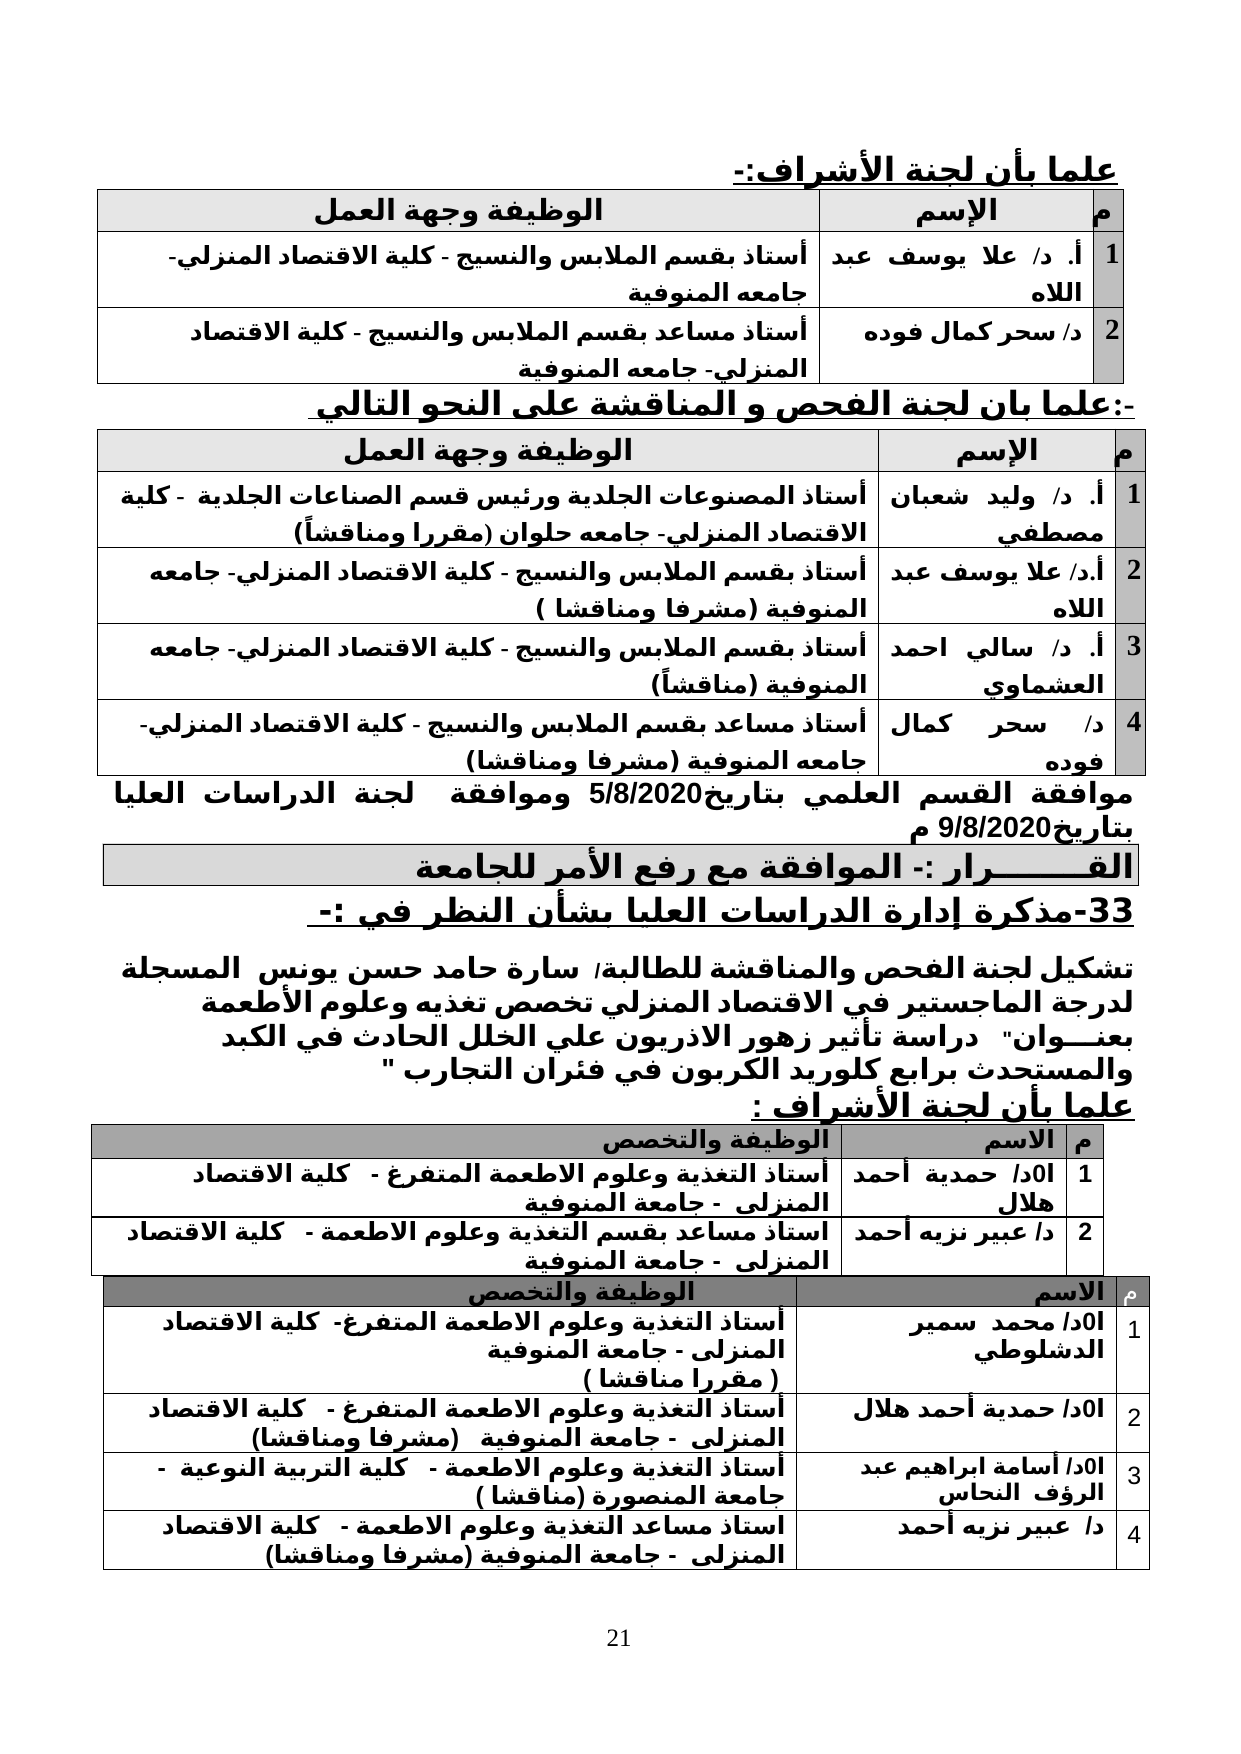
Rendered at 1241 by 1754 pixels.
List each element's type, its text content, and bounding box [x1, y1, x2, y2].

text علما بأن لجنة الأشراف : [103, 1086, 1134, 1124]
table_header م [1094, 190, 1123, 231]
table_cell 2 [1094, 308, 1123, 383]
table_header م [1117, 1277, 1149, 1306]
table_cell 3 [1117, 1453, 1149, 1510]
table_cell ا0د/ محمد سمير الدشلوطي [797, 1307, 1116, 1393]
table_cell أ. د/ سالي احمد العشماوي [879, 624, 1115, 699]
text علما بان لجنة الفحص و المناقشة على النحو التالي:- [103, 384, 1134, 423]
table_cell أستاذ التغذية وعلوم الاطعمة المتفرغ - كلية الاقتصاد المنزلى - جامعة المنوفية (مشرفا ومناقشا) [104, 1394, 796, 1452]
table_cell 2 [1117, 1394, 1149, 1452]
table_cell أستاذ مساعد بقسم الملابس والنسيج - كلية الاقتصاد المنزلي- جامعه المنوفية [98, 308, 819, 383]
table_header الاسم [797, 1277, 1116, 1306]
text موافقة القسم العلمي بتاريخ5/8/2020 وموافقة لجنة الدراسات العليا بتاريخ9/8/2020 م [113, 776, 1134, 843]
table_header الوظيفة وجهة العمل [98, 190, 819, 231]
table_header الوظيفة والتخصص [104, 1277, 796, 1306]
table_cell أستاذ مساعد بقسم الملابس والنسيج - كلية الاقتصاد المنزلي- جامعه المنوفية (مشرفا ومناقشا) [98, 700, 878, 775]
text القــــــــرار :- الموافقة مع رفع الأمر للجامعة [104, 845, 1138, 885]
table_header م [1116, 430, 1145, 471]
table_header الإسم [879, 430, 1115, 471]
table_cell أستاذ التغذية وعلوم الاطعمة المتفرغ - كلية الاقتصاد المنزلى - جامعة المنوفية [92, 1159, 841, 1216]
text تشكيل لجنة الفحص والمناقشة للطالبة/ سارة حامد حسن يونس المسجلة لدرجة الماجستير في الاقتصاد المنزلي تخصص تغذيه وعلوم الأطعمة بعنـــوان" دراسة تأثير زهور الاذريون علي الخلل الحادث في الكبد والمستحدث برابع كلوريد الكربون في فئران التجارب " [103, 952, 1134, 1086]
table_header الوظيفة وجهة العمل [98, 430, 878, 471]
table_header الإسم [820, 190, 1093, 231]
table_cell استاذ مساعد بقسم التغذية وعلوم الاطعمة - كلية الاقتصاد المنزلى - جامعة المنوفية [92, 1218, 841, 1275]
table_header الوظيفة والتخصص [92, 1125, 841, 1158]
table_cell استاذ مساعد التغذية وعلوم الاطعمة - كلية الاقتصاد المنزلى - جامعة المنوفية (مشرفا ومناقشا) [104, 1511, 796, 1569]
table_cell 4 [1117, 1511, 1149, 1569]
table_cell 2 [1067, 1218, 1103, 1275]
list 33-مذكرة إدارة الدراسات العليا بشأن النظر في :- [103, 892, 1134, 931]
table_cell 4 [1116, 700, 1145, 775]
table_cell د/ سحر كمال فوده [879, 700, 1115, 775]
table_cell أستاذ بقسم الملابس والنسيج - كلية الاقتصاد المنزلي- جامعه المنوفية (مشرفا ومناقشا ) [98, 548, 878, 623]
table_cell د/ عبير نزيه أحمد [842, 1218, 1066, 1275]
table_cell 1 [1094, 232, 1123, 307]
table_cell ا0د/ حمدية أحمد هلال [797, 1394, 1116, 1452]
table_cell أ.د/ علا يوسف عبد اللاه [879, 548, 1115, 623]
table_cell ا0د/ أسامة ابراهيم عبد الرؤف النحاس [797, 1453, 1116, 1510]
table_cell أستاذ المصنوعات الجلدية ورئيس قسم الصناعات الجلدية - كلية الاقتصاد المنزلي- جامعه حلوان (مقررا ومناقشاً) [98, 472, 878, 547]
table_cell 1 [1116, 472, 1145, 547]
table_cell أ. د/ وليد شعبان مصطفي [879, 472, 1115, 547]
table_cell أستاذ التغذية وعلوم الاطعمة المتفرغ- كلية الاقتصاد المنزلى - جامعة المنوفية ( مقررا مناقشا ) [104, 1307, 796, 1393]
table_cell 2 [1116, 548, 1145, 623]
text علما بأن لجنة الأشراف:- [103, 150, 1134, 188]
table_header الاسم [842, 1125, 1066, 1158]
table_cell أستاذ بقسم الملابس والنسيج - كلية الاقتصاد المنزلي- جامعه المنوفية [98, 232, 819, 307]
table_cell 1 [1117, 1307, 1149, 1393]
table_cell 3 [1116, 624, 1145, 699]
table_cell أستاذ بقسم الملابس والنسيج - كلية الاقتصاد المنزلي- جامعه المنوفية (مناقشاً) [98, 624, 878, 699]
table_header م [1067, 1125, 1103, 1158]
table_cell أستاذ التغذية وعلوم الاطعمة - كلية التربية النوعية - جامعة المنصورة (مناقشا ) [104, 1453, 796, 1510]
table_cell ا0د/ حمدية أحمد هلال [842, 1159, 1066, 1216]
table_cell د/ سحر كمال فوده [820, 308, 1093, 383]
table_cell 1 [1067, 1159, 1103, 1216]
table_cell د/ عبير نزيه أحمد [797, 1511, 1116, 1569]
table_cell أ. د/ علا يوسف عبد اللاه [820, 232, 1093, 307]
